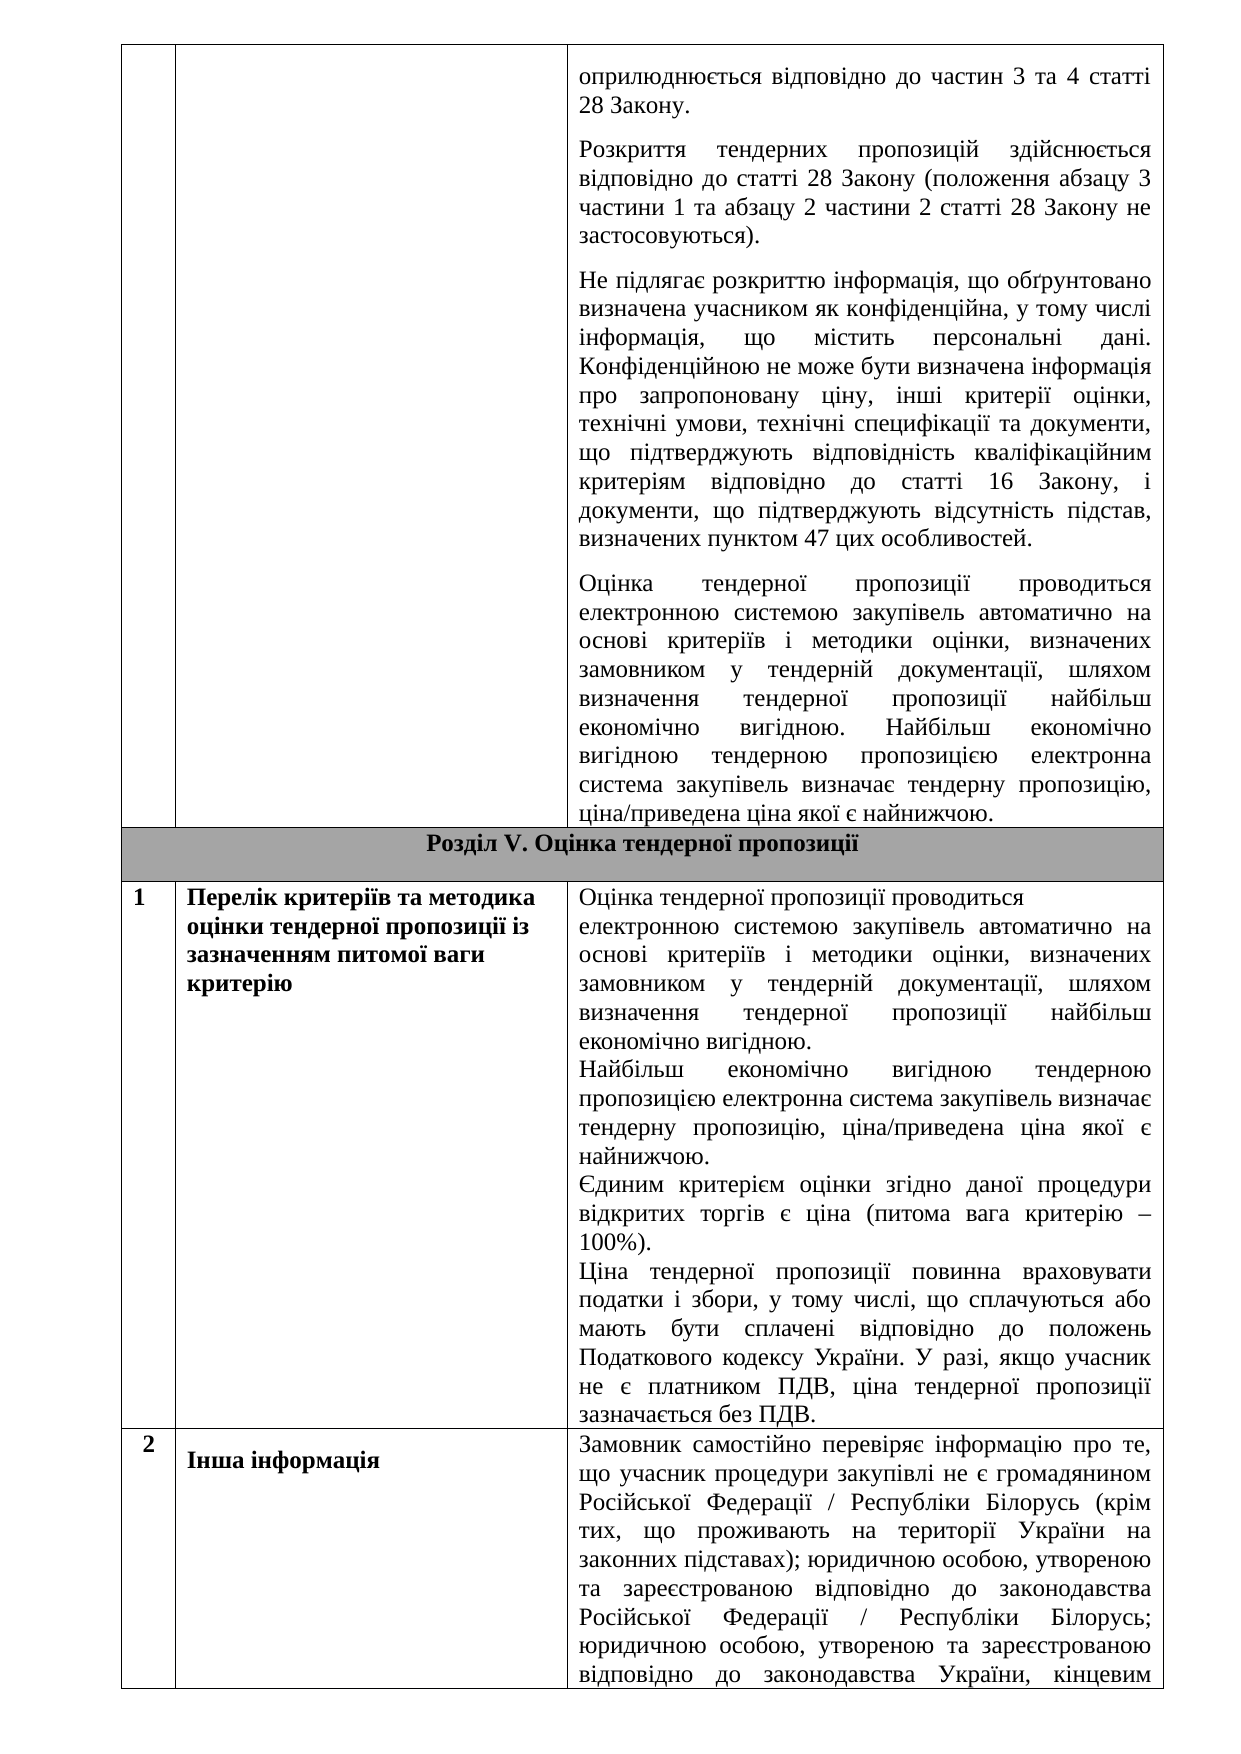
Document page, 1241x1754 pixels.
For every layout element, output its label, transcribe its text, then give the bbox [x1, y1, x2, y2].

table_cell Розділ V. Оцінка тендерної пропозиції [122, 828, 1163, 881]
table_cell 2 [122, 45, 175, 827]
table_cell Оцінка тендерної пропозиції проводиться електронною системою закупівель автоматично на основі критеріїв і методики оцінки, визначених замовником у тендерній документації, шляхом визначення тендерної пропозиції найбільш економічно вигідною. Найбільш економічно вигідною тендерною пропозицією електронна система закупівель визначає тендерну пропозицію, ціна/приведена ціна якої є найнижчою. Єдиним критерієм оцінки згідно даної процедури відкритих торгів є ціна (питома вага критерію – 100%). Ціна тендерної пропозиції повинна враховувати податки і збори, у тому числі, що сплачуються або мають бути сплачені відповідно до положень Податкового кодексу України. У разі, якщо учасник не є платником ПДВ, ціна тендерної пропозиції зазначається без ПДВ. [568, 882, 1163, 1428]
table_cell 2 [122, 1429, 175, 1688]
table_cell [568, 45, 1163, 827]
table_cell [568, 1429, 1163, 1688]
table_cell Перелік критеріїв та методика оцінки тендерної пропозиції із зазначенням питомої ваги критерію [176, 882, 567, 1428]
table_cell Інша інформація [176, 1429, 567, 1688]
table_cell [176, 45, 567, 827]
table_cell 1 [122, 882, 175, 1428]
